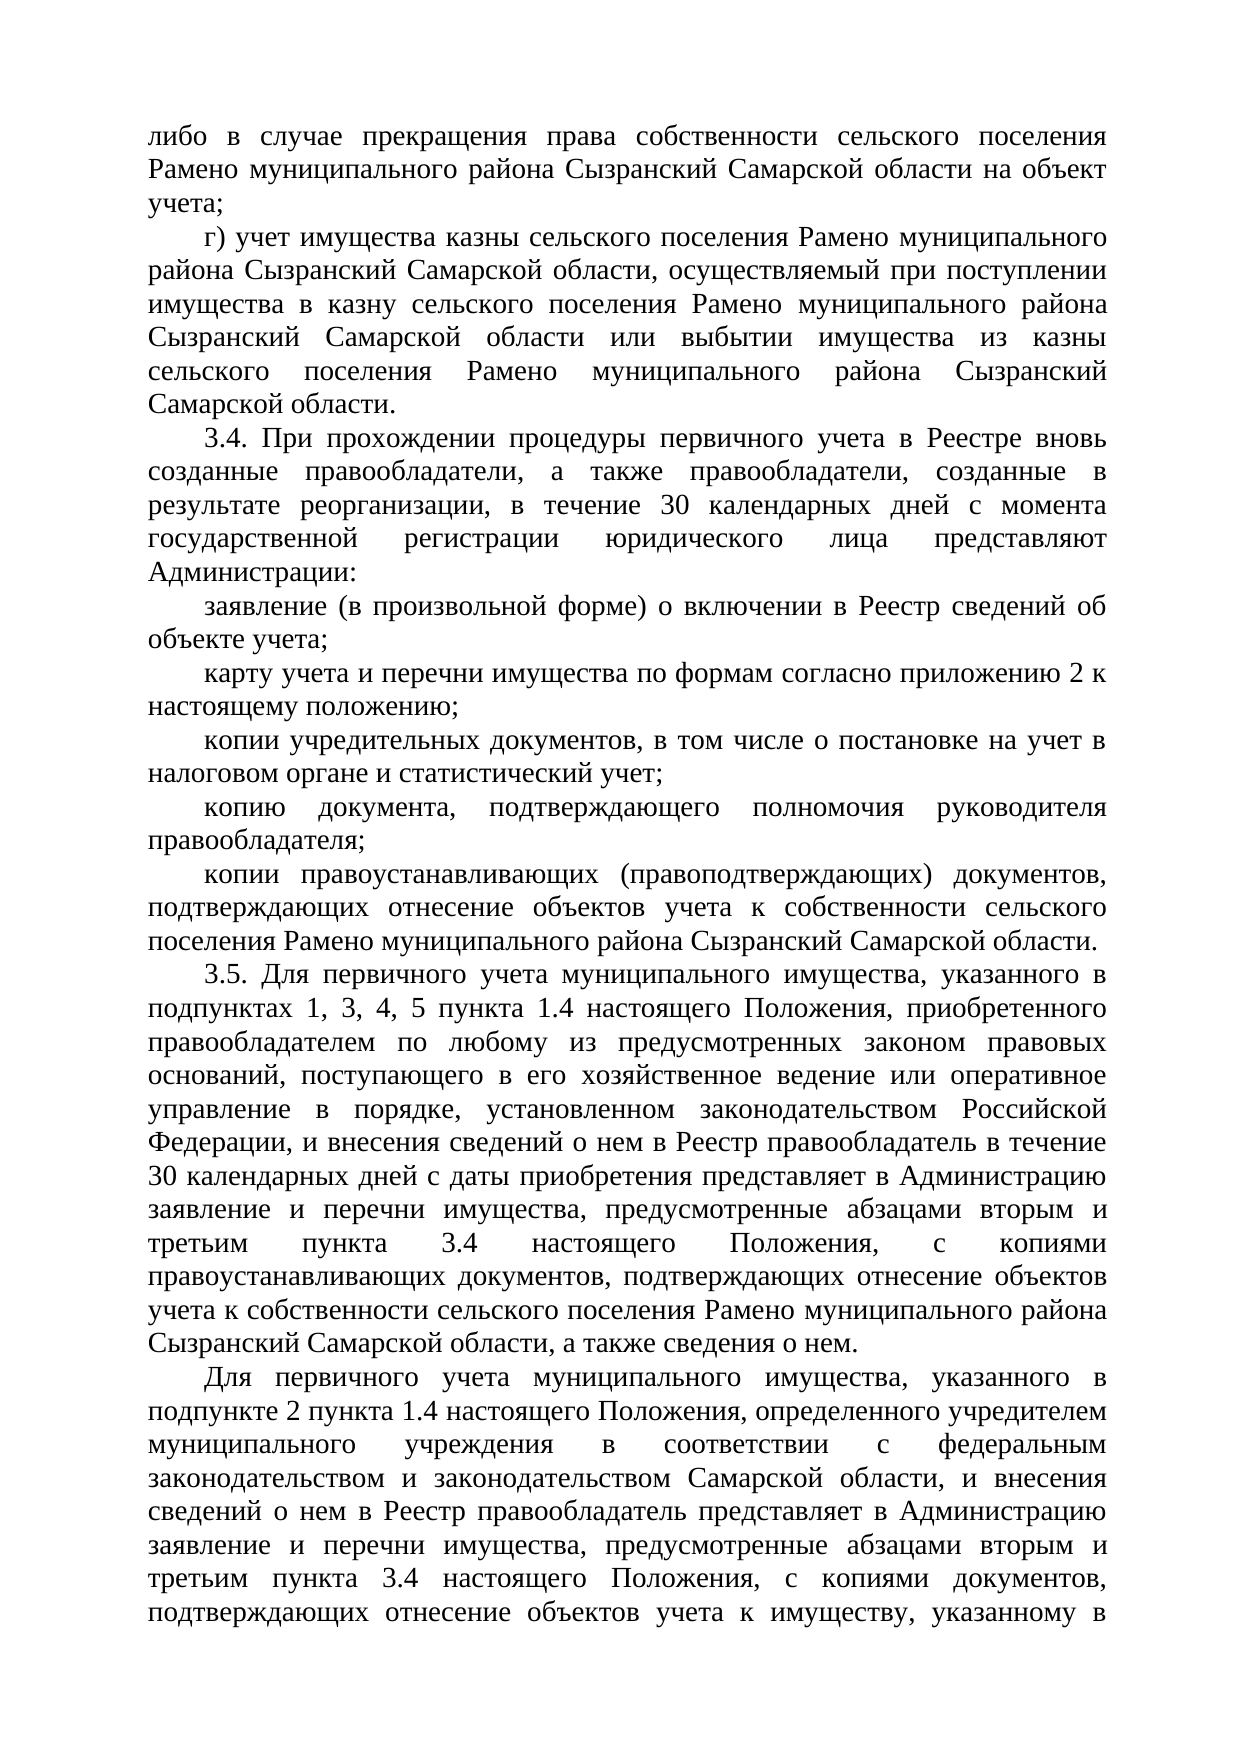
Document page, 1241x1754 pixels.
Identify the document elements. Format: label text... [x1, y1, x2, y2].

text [148, 118, 1108, 219]
text г) учет имущества казны сельского поселения Рамено муниципального района Сызранский Самарской области, осуществляемый при поступлении имущества в казну сельского поселения Рамено муниципального района Сызранский Самарской области или выбытии имущества из казны сельского поселения Рамено муниципального района Сызранский Самарской области. [148, 219, 1108, 420]
text карту учета и перечни имущества по формам согласно приложению 2 к настоящему положению; [148, 655, 1108, 722]
text копии учредительных документов, в том числе о постановке на учет в налоговом органе и статистический учет; [148, 722, 1108, 789]
text 3.5. Для первичного учета муниципального имущества, указанного в подпунктах 1, 3, 4, 5 пункта 1.4 настоящего Положения, приобретенного правообладателем по любому из предусмотренных законом правовых оснований, поступающего в его хозяйственное ведение или оперативное управление в порядке, установленном законодательством Российской Федерации, и внесения сведений о нем в Реестр правообладатель в течение 30 календарных дней с даты приобретения представляет в Администрацию заявление и перечни имущества, предусмотренные абзацами вторым и третьим пункта 3.4 настоящего Положения, с копиями правоустанавливающих документов, подтверждающих отнесение объектов учета к собственности сельского поселения Рамено муниципального района Сызранский Самарской области, а также сведения о нем. [148, 957, 1108, 1359]
text копии правоустанавливающих (правоподтверждающих) документов, подтверждающих отнесение объектов учета к собственности сельского поселения Рамено муниципального района Сызранский Самарской области. [148, 856, 1108, 957]
text 3.4. При прохождении процедуры первичного учета в Реестре вновь созданные правообладатели, а также правообладатели, созданные в результате реорганизации, в течение 30 календарных дней с момента государственной регистрации юридического лица представляют Администрации: [148, 420, 1108, 588]
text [148, 1359, 1108, 1627]
text заявление (в произвольной форме) о включении в Реестр сведений об объекте учета; [148, 588, 1108, 655]
text копию документа, подтверждающего полномочия руководителя правообладателя; [148, 789, 1108, 856]
